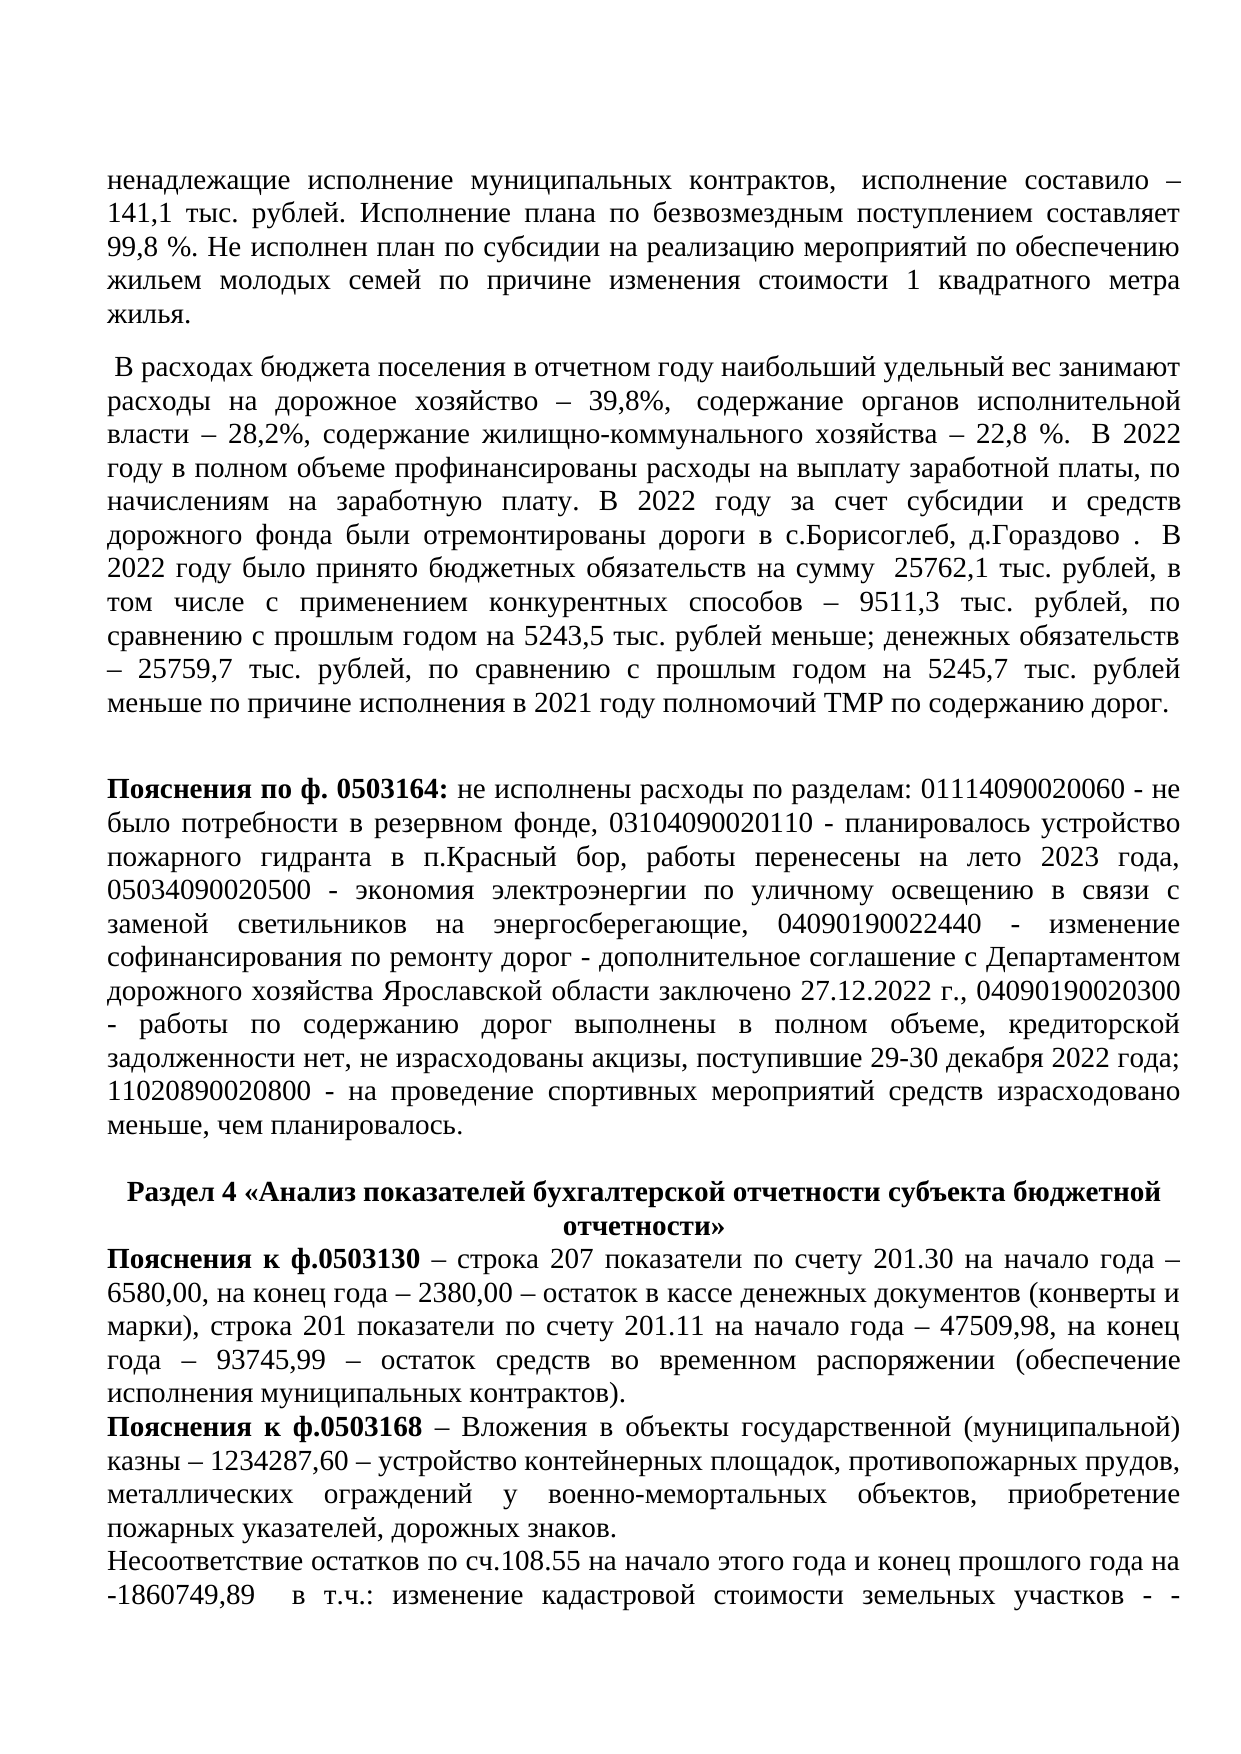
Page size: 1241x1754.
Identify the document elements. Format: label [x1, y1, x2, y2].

table_cell [107, 142, 1181, 1174]
table_cell [107, 1174, 1181, 1610]
